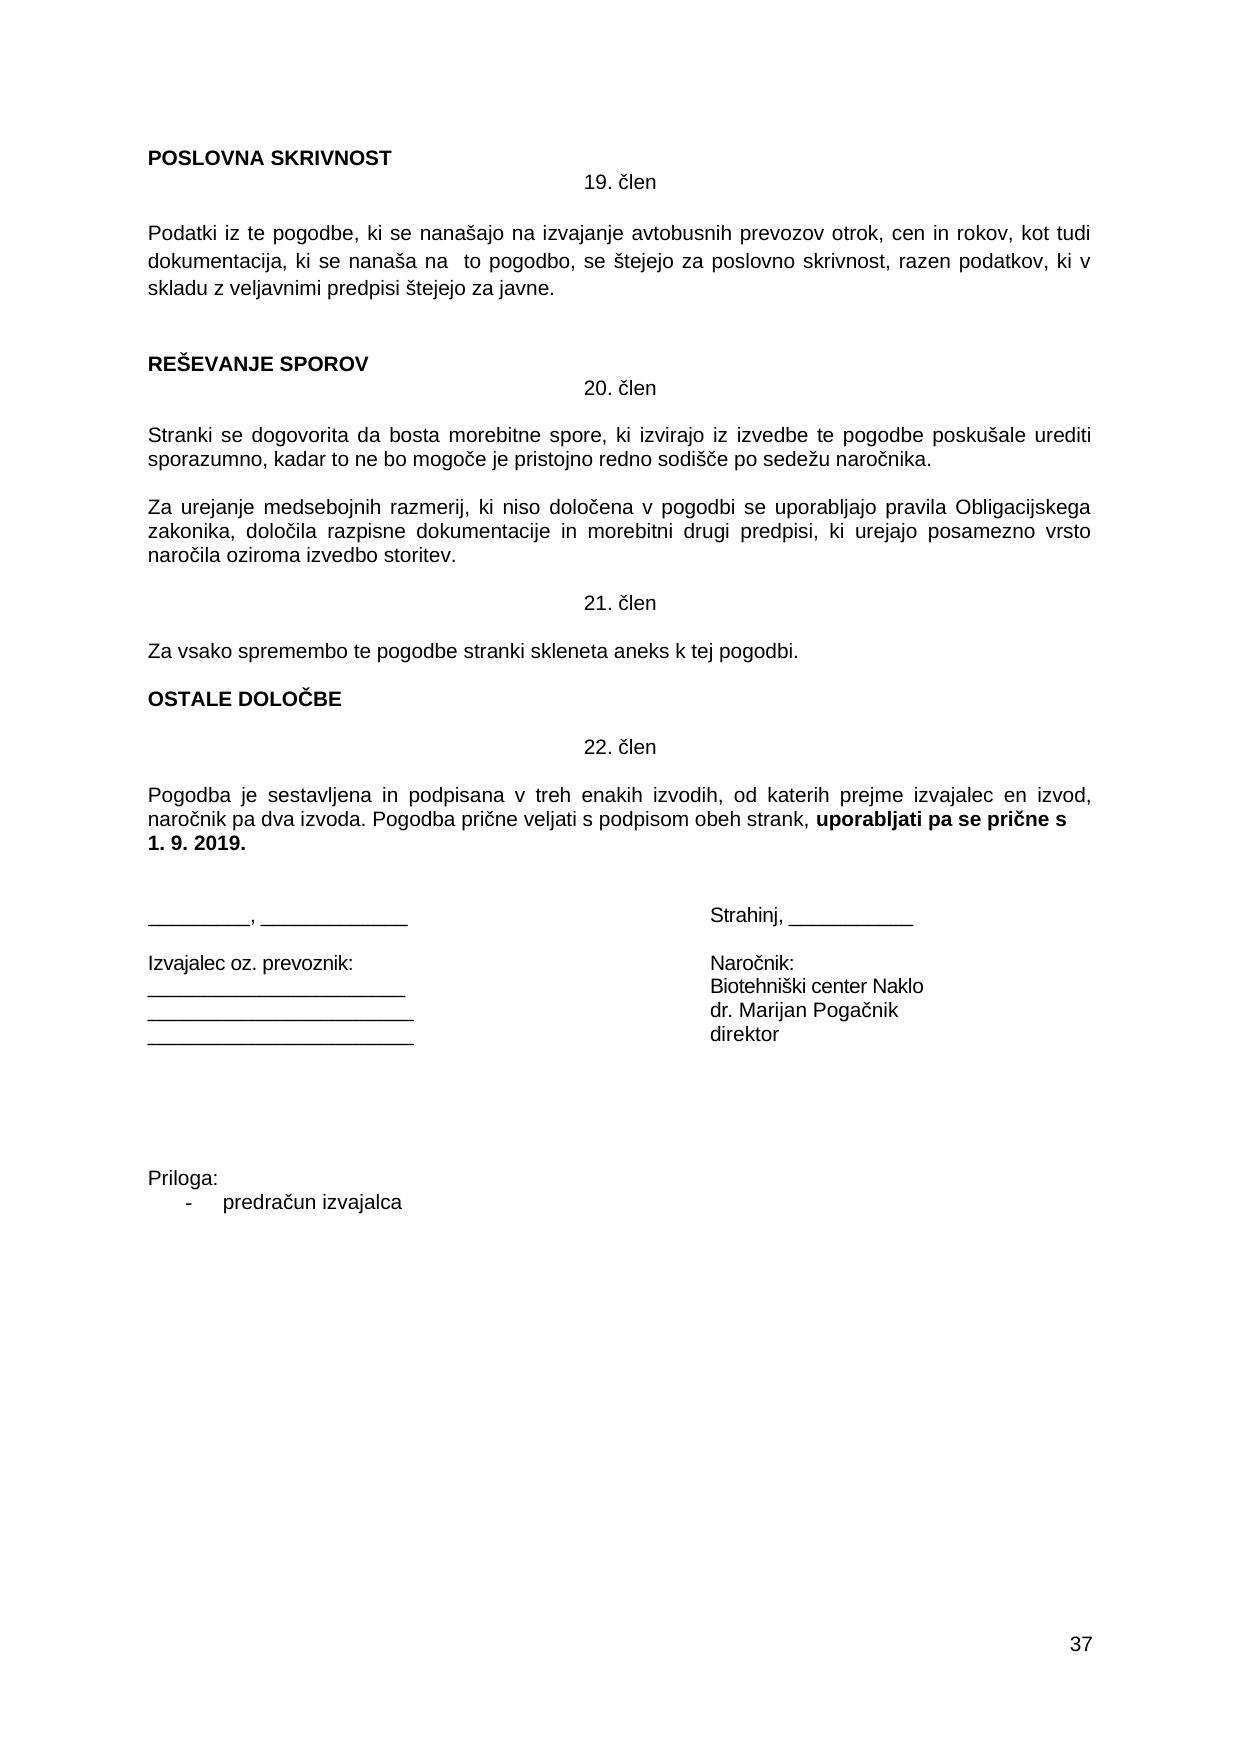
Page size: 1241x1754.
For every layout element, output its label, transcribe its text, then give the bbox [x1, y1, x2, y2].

text 20. člen [148, 375, 1092, 399]
text Podatki iz te pogodbe, ki se nanašajo na izvajanje avtobusnih prevozov otrok, cen in rokov, kot tudi dokumentacija, ki se nanaša na to pogodbo, se štejejo za poslovno skrivnost, razen podatkov, ki v skladu z veljavnimi predpisi štejejo za javne. [148, 221, 1092, 300]
text OSTALE DOLOČBE [148, 687, 1092, 711]
text REŠEVANJE SPOROV [148, 351, 1092, 375]
text Za vsako spremembo te pogodbe stranki skleneta aneks k tej pogodbi. [148, 639, 1092, 663]
text _________, _____________ Strahinj, ___________ [148, 902, 1092, 926]
text 19. člen [148, 169, 1092, 193]
text Izvajalec oz. prevoznik: Naročnik: [148, 950, 1092, 974]
text 1. 9. 2019. [148, 831, 1092, 854]
text _______________________ dr. Marijan Pogačnik [148, 998, 1092, 1022]
subtitle POSLOVNA SKRIVNOST [148, 146, 1092, 169]
text _______________________ Biotehniški center Naklo [148, 974, 1092, 998]
text Pogodba je sestavljena in podpisana v treh enakih izvodih, od katerih prejme izvajalec en izvod, naročnik pa dva izvoda. Pogodba prične veljati s podpisom obeh strank, uporabljati pa se prične s [148, 783, 1092, 831]
text 22. člen [148, 735, 1092, 759]
text 21. člen [148, 591, 1092, 615]
text Stranki se dogovorita da bosta morebitne spore, ki izvirajo iz izvedbe te pogodbe poskušale urediti sporazumno, kadar to ne bo mogoče je pristojno redno sodišče po sedežu naročnika. [148, 423, 1092, 471]
list predračun izvajalca [185, 1190, 1092, 1214]
text Za urejanje medsebojnih razmerij, ki niso določena v pogodbi se uporabljajo pravila Obligacijskega zakonika, določila razpisne dokumentacije in morebitni drugi predpisi, ki urejajo posamezno vrsto naročila oziroma izvedbo storitev. [148, 495, 1092, 567]
text _______________________ direktor [148, 1022, 1092, 1046]
text Priloga: [148, 1166, 1092, 1190]
